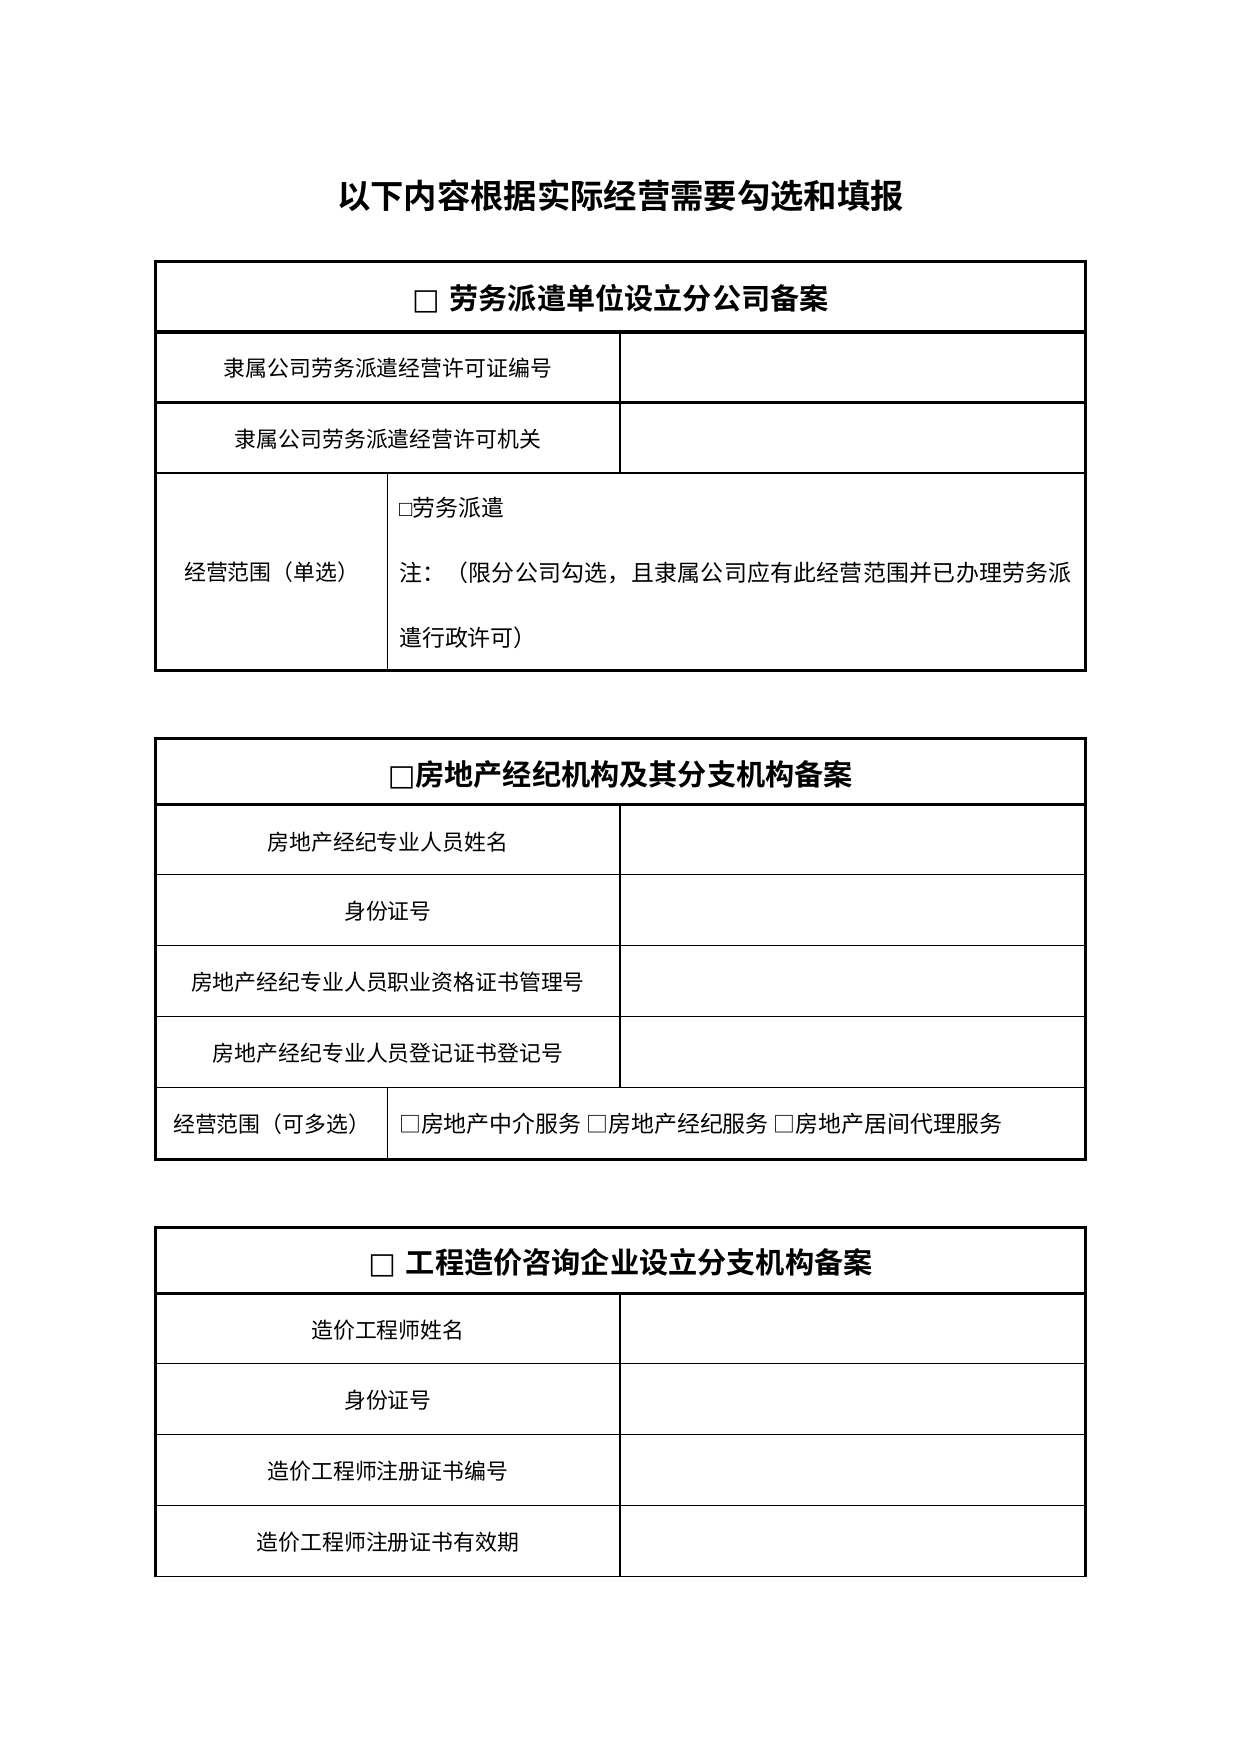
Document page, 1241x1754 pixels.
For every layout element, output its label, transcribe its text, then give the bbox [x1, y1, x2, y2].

table_cell 造价工程师姓名 [157, 1295, 619, 1363]
table_cell □劳务派遣 注：（限分公司勾选，且隶属公司应有此经营范围并已办理劳务派遣行政许可） [388, 474, 1084, 668]
table_header 工程造价咨询企业设立分支机构备案 [157, 1229, 1084, 1292]
table_cell [621, 1017, 1084, 1087]
table_cell [621, 404, 1084, 472]
table_cell 造价工程师注册证书有效期 [157, 1506, 619, 1576]
table_cell □房地产中介服务 □房地产经纪服务 □房地产居间代理服务 [388, 1088, 1084, 1157]
table_cell 隶属公司劳务派遣经营许可机关 [157, 404, 619, 472]
table_header □房地产经纪机构及其分支机构备案 [157, 740, 1084, 803]
table_cell [621, 946, 1084, 1016]
table_cell [621, 1364, 1084, 1434]
table_cell 隶属公司劳务派遣经营许可证编号 [157, 334, 619, 401]
table_cell [621, 1506, 1084, 1576]
table_cell [621, 1295, 1084, 1363]
table_cell 身份证号 [157, 875, 619, 945]
table_cell 房地产经纪专业人员职业资格证书管理号 [157, 946, 619, 1016]
table_cell 经营范围（可多选） [157, 1088, 387, 1157]
table_cell 经营范围（单选） [157, 474, 387, 668]
table_cell 房地产经纪专业人员姓名 [157, 806, 619, 874]
table_cell [621, 334, 1084, 401]
table_cell [621, 875, 1084, 945]
text 以下内容根据实际经营需要勾选和填报 [187, 162, 1053, 227]
table_header 劳务派遣单位设立分公司备案 [157, 263, 1084, 330]
table_cell 房地产经纪专业人员登记证书登记号 [157, 1017, 619, 1087]
table_cell [621, 806, 1084, 874]
table_cell 身份证号 [157, 1364, 619, 1434]
table_cell 造价工程师注册证书编号 [157, 1435, 619, 1505]
table_cell [621, 1435, 1084, 1505]
